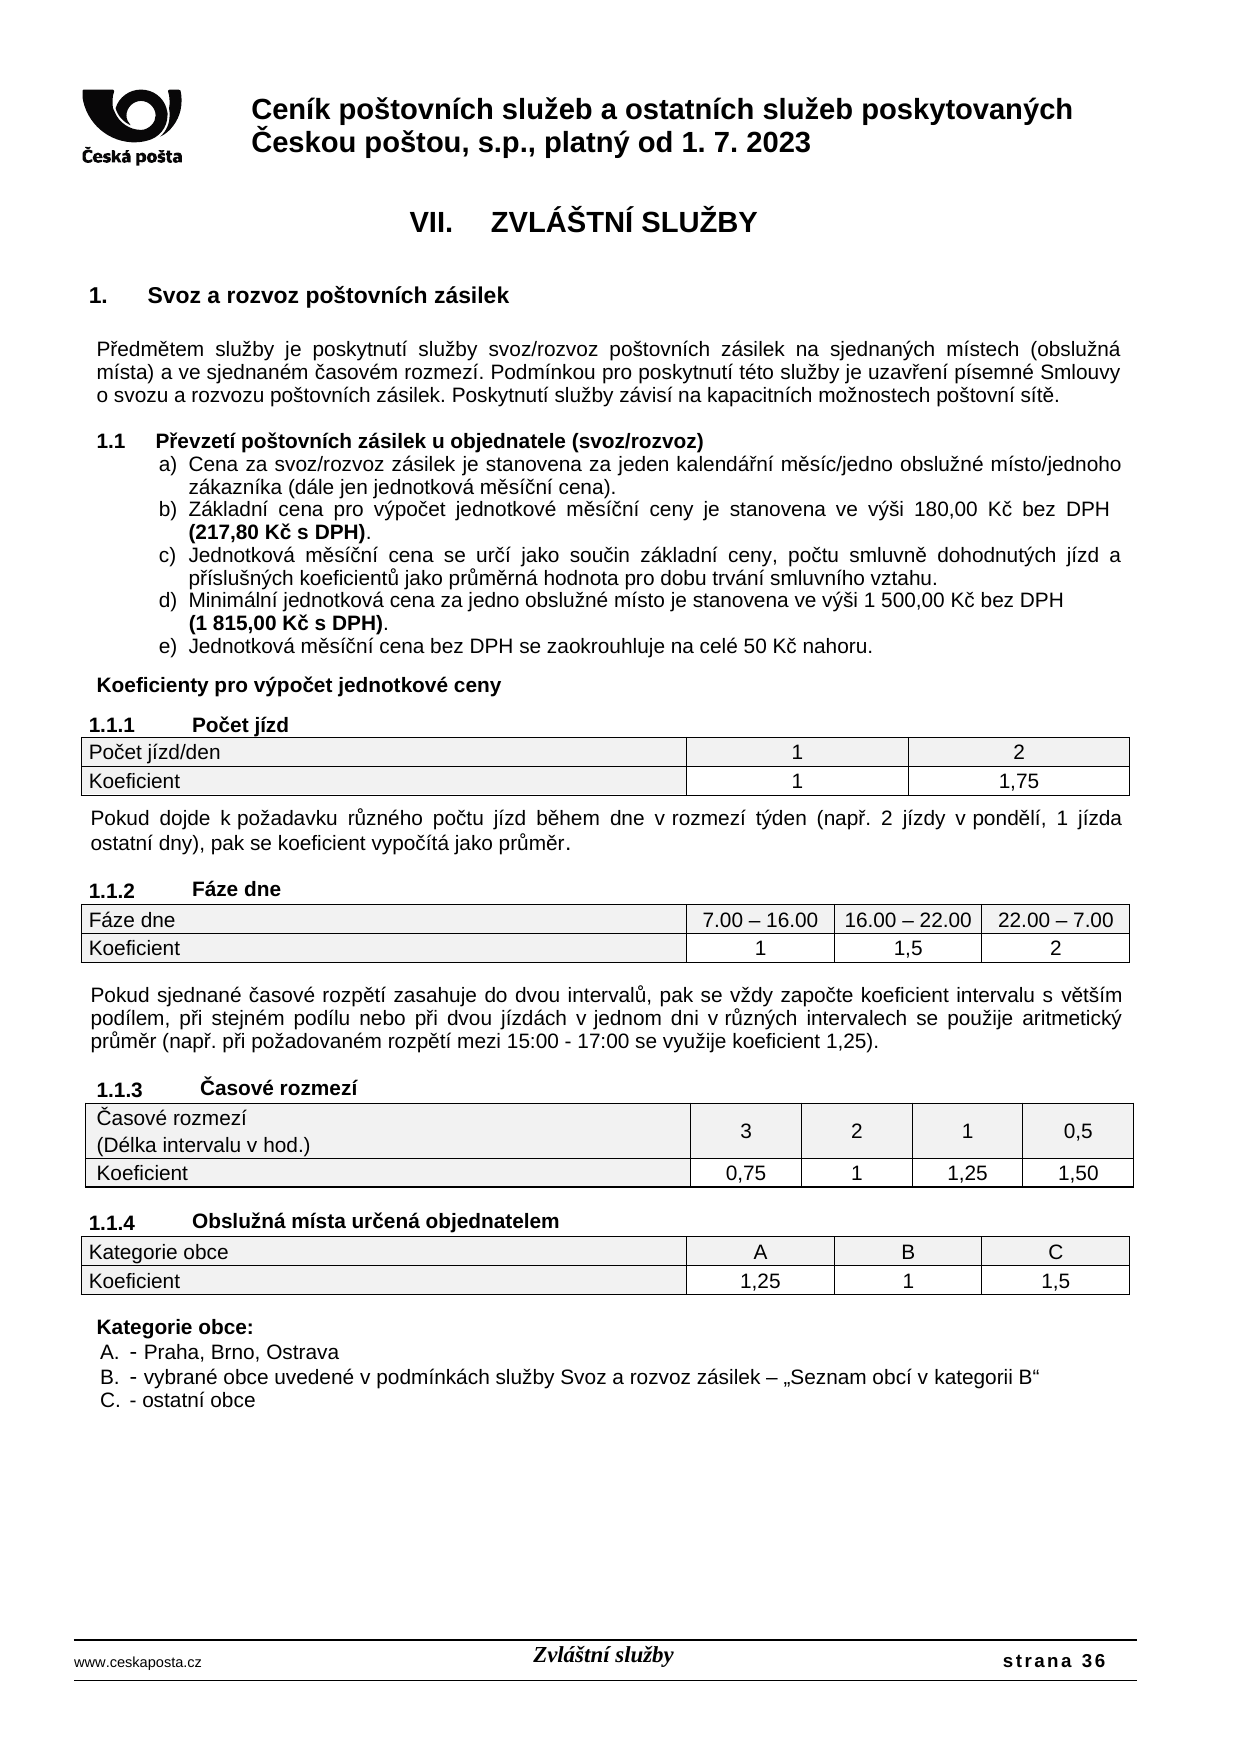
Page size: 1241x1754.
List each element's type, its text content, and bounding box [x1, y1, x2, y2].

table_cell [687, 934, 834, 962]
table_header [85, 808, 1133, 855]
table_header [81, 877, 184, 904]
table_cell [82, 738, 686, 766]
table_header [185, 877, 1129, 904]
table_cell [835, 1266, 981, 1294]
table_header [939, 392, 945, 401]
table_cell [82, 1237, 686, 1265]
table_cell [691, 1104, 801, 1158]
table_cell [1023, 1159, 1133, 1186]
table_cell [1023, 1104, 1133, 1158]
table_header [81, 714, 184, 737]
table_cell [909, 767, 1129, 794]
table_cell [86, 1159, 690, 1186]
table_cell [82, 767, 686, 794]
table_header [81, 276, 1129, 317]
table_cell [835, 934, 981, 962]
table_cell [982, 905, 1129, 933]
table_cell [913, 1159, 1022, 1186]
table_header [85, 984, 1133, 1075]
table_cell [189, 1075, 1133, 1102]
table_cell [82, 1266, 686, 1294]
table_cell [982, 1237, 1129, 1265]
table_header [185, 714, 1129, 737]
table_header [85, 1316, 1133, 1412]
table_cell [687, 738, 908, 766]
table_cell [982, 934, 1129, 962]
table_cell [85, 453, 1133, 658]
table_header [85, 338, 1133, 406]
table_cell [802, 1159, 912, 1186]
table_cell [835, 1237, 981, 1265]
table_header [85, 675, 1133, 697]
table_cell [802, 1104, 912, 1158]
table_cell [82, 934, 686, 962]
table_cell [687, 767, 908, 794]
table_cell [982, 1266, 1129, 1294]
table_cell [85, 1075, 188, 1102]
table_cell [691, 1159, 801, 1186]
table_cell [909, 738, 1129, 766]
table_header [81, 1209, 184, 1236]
subtitle ZVLÁŠTNÍ SLUŽBY [74, 204, 1137, 240]
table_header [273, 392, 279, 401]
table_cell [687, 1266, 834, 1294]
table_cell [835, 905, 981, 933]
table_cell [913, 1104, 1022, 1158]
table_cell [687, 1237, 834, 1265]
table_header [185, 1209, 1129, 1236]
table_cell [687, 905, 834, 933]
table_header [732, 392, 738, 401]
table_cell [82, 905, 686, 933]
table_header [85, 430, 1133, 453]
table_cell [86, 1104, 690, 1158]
